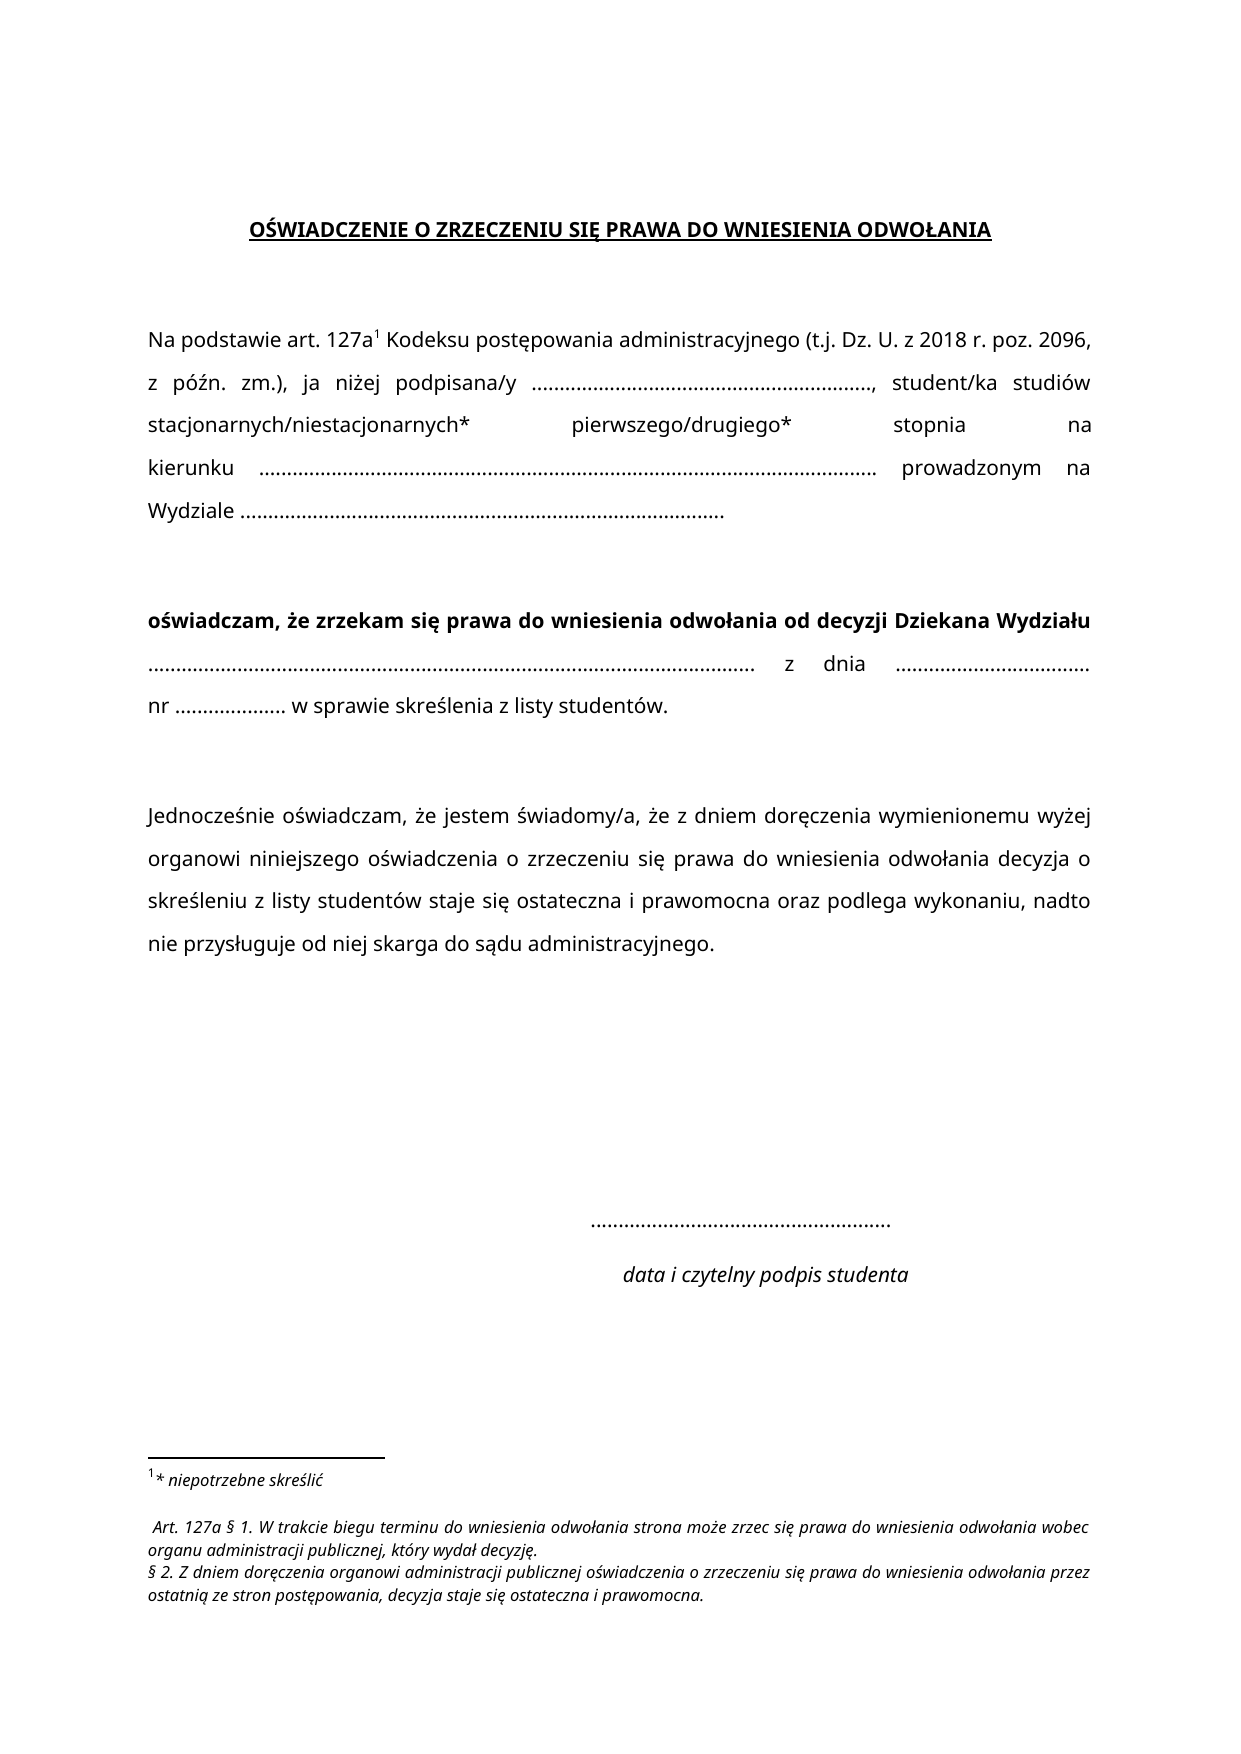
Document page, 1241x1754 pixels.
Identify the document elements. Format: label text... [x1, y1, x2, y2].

text data i czytelny podpis studenta [590, 1260, 1093, 1288]
text Jednocześnie oświadczam, że jestem świadomy/a, że z dniem doręczenia wymienionemu wyżej organowi niniejszego oświadczenia o zrzeczeniu się prawa do wniesienia odwołania decyzja o skreśleniu z listy studentów staje się ostateczna i prawomocna oraz podlega wykonaniu, nadto nie przysługuje od niej skarga do sądu administracyjnego. [148, 801, 1093, 958]
text OŚWIADCZENIE O ZRZECZENIU SIĘ PRAWA DO WNIESIENIA ODWOŁANIA [148, 215, 1093, 244]
text ...................................................... [590, 1205, 1093, 1233]
text Na podstawie art. 127a Kodeksu postępowania administracyjnego (t.j. Dz. U. z 2018 r. poz. 2096, z późn. zm.), ja niżej podpisana/y ............................................................., student/ka studiów stacjonarnych/niestacjonarnych* pierwszego/drugiego* stopnia na kierunku ............................................................................................................... prowadzonym na Wydziale ....................................................................................... [148, 325, 1093, 524]
text oświadczam, że zrzekam się prawa do wniesienia odwołania od decyzji Dziekana Wydziału ............................................................................................................. z dnia ................................... nr .................... w sprawie skreślenia z listy studentów. [148, 606, 1093, 720]
